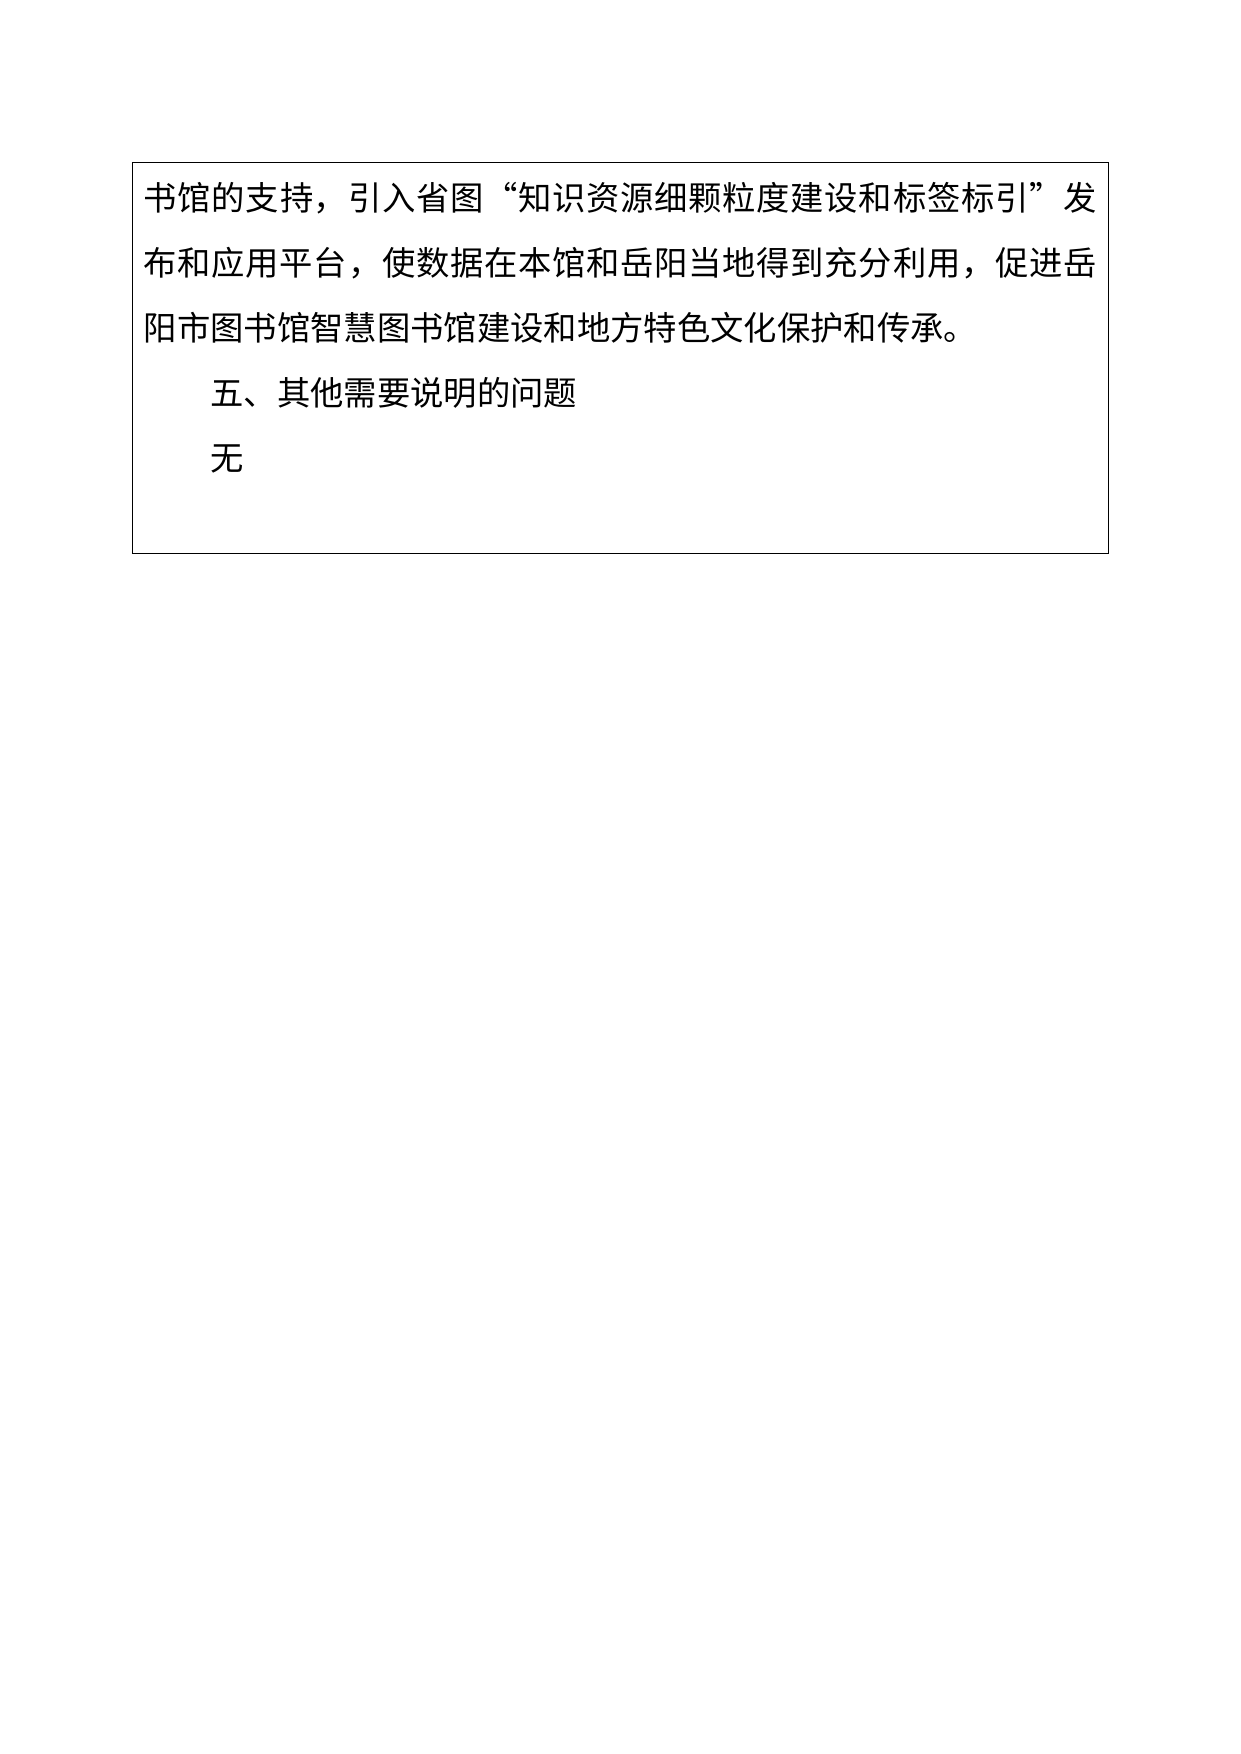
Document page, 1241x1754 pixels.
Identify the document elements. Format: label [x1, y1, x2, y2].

table_header [133, 163, 1108, 553]
